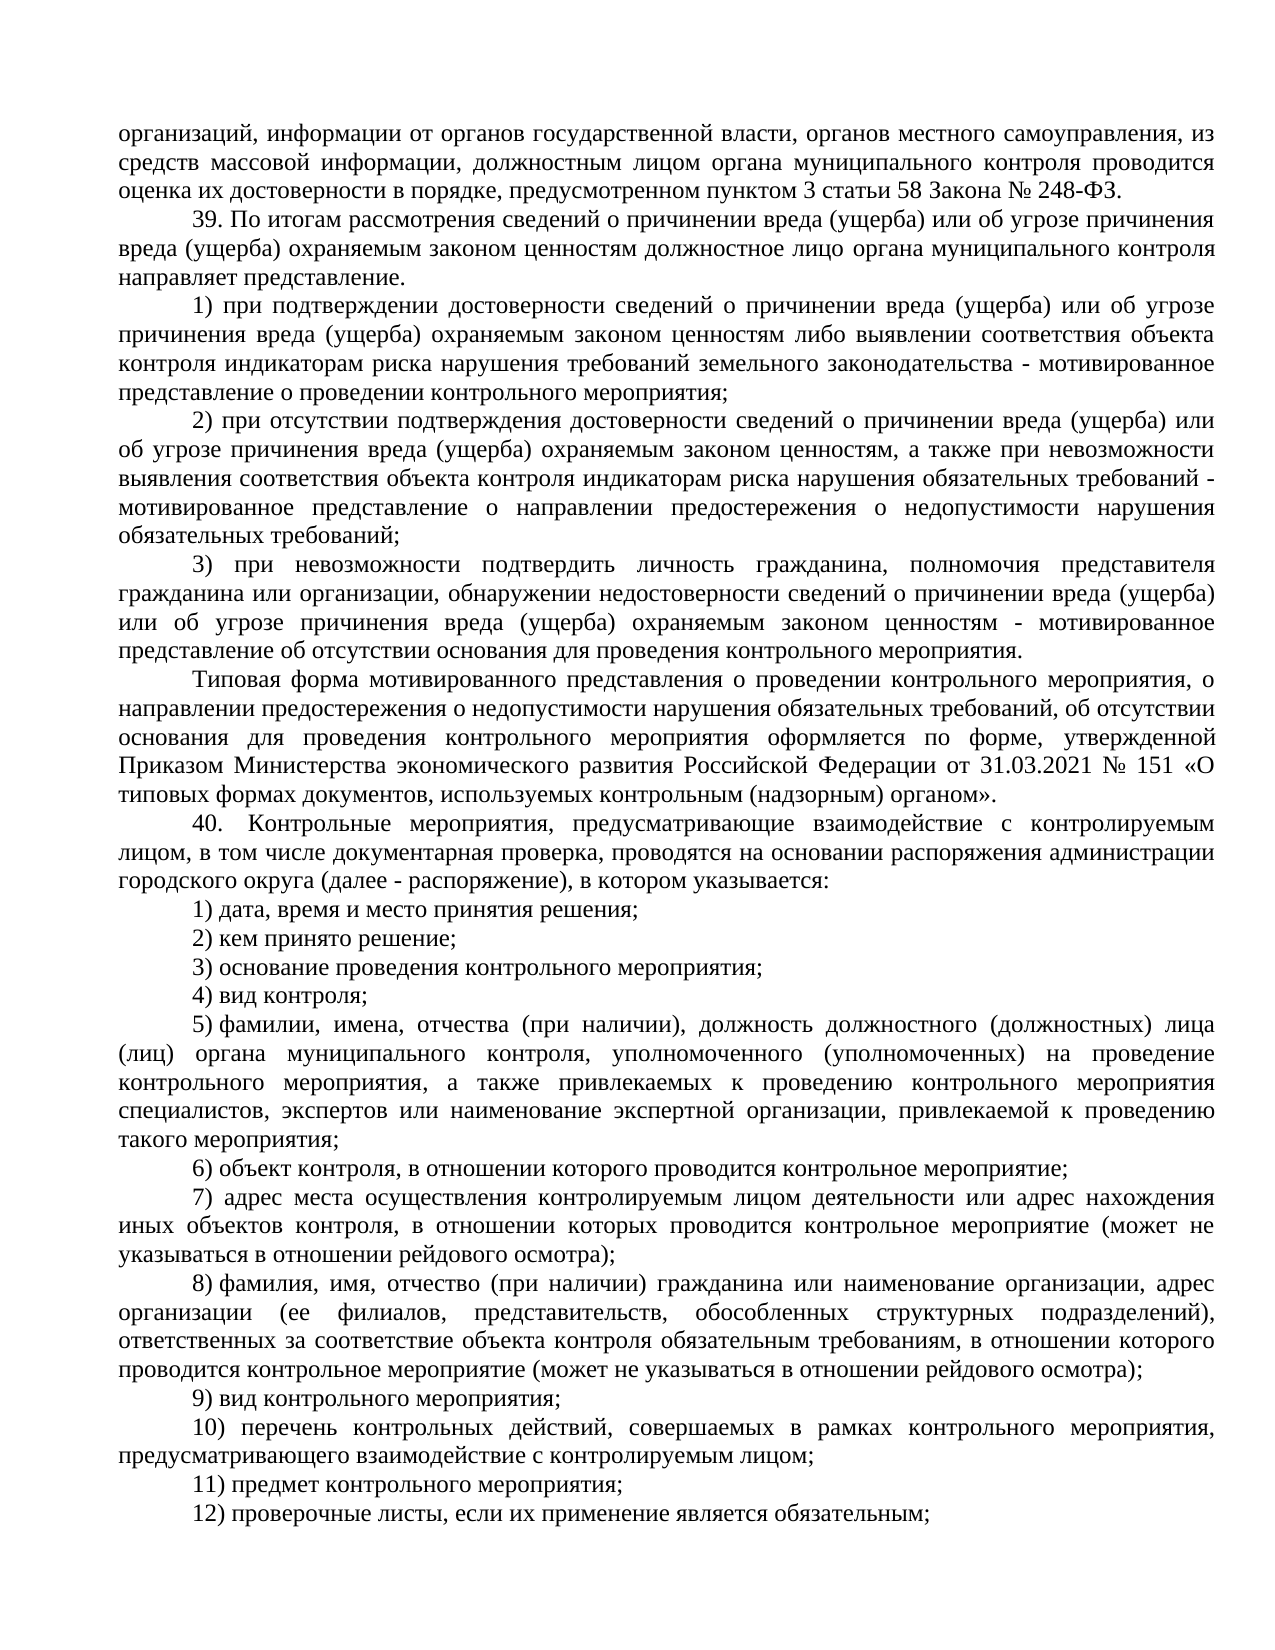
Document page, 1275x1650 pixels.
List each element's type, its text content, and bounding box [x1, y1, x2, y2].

text 5) фамилии, имена, отчества (при наличии), должность должностного (должностных) лица (лиц) органа муниципального контроля, уполномоченного (уполномоченных) на проведение контрольного мероприятия, а также привлекаемых к проведению контрольного мероприятия специалистов, экспертов или наименование экспертной организации, привлекаемой к проведению такого мероприятия; [118, 1009, 1216, 1096]
text 6) объект контроля, в отношении которого проводится контрольное мероприятие; [118, 1153, 1216, 1182]
text 8) фамилия, имя, отчество (при наличии) гражданина или наименование организации, адрес организации (ее филиалов, представительств, обособленных структурных подразделений), ответственных за соответствие объекта контроля обязательным требованиям, в отношении которого проводится контрольное мероприятие (может не указываться в отношении рейдового осмотра); [118, 1268, 1216, 1383]
text 5) фамилии, имена, отчества (при наличии), должность должностного (должностных) лица (лиц) органа муниципального контроля, уполномоченного (уполномоченных) на проведение контрольного мероприятия, а также привлекаемых к проведению контрольного мероприятия специалистов, экспертов или наименование экспертной организации, привлекаемой к проведению такого мероприятия; [332, 1124, 1216, 1153]
text 9) вид контрольного мероприятия; [118, 1383, 1216, 1412]
text 10) перечень контрольных действий, совершаемых в рамках контрольного мероприятия, предусматривающего взаимодействие с контролируемым лицом; [118, 1412, 1216, 1469]
text 1) при подтверждении достоверности сведений о причинении вреда (ущерба) или об угрозе причинения вреда (ущерба) охраняемым законом ценностям либо выявлении соответствия объекта контроля индикаторам риска нарушения требований земельного законодательства - мотивированное представление о проведении контрольного мероприятия; [118, 291, 1216, 406]
text Типовая форма мотивированного представления о проведении контрольного мероприятия, о направлении предостережения о недопустимости нарушения обязательных требований, об отсутствии основания для проведения контрольного мероприятия оформляется по форме, утвержденной Приказом Министерства экономического развития Российской Федерации от 31.03.2021 № 151 «О типовых формах документов, используемых контрольным (надзорным) органом». [118, 664, 1216, 808]
text 3) при невозможности подтвердить личность гражданина, полномочия представителя гражданина или организации, обнаружении недостоверности сведений о причинении вреда (ущерба) или об угрозе причинения вреда (ущерба) охраняемым законом ценностям - мотивированное представление об отсутствии основания для проведения контрольного мероприятия. [118, 549, 1216, 664]
text 4) вид контроля; [118, 981, 1216, 1009]
text 7) адрес места осуществления контролируемым лицом деятельности или адрес нахождения иных объектов контроля, в отношении которых проводится контрольное мероприятие (может не указываться в отношении рейдового осмотра); [118, 1182, 1216, 1268]
text 2) кем принято решение; [118, 923, 1216, 952]
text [118, 118, 1216, 204]
text 11) предмет контрольного мероприятия; [118, 1469, 1216, 1498]
text 40. Контрольные мероприятия, предусматривающие взаимодействие с контролируемым лицом, в том числе документарная проверка, проводятся на основании распоряжения администрации городского округа (далее - распоряжение), в котором указывается: [118, 808, 1216, 894]
text 12) проверочные листы, если их применение является обязательным; [118, 1498, 1216, 1527]
text 3) основание проведения контрольного мероприятия; [118, 952, 1216, 981]
text 1) дата, время и место принятия решения; [118, 894, 1216, 923]
text 39. По итогам рассмотрения сведений о причинении вреда (ущерба) или об угрозе причинения вреда (ущерба) охраняемым законом ценностям должностное лицо органа муниципального контроля направляет представление. [118, 204, 1216, 291]
text 2) при отсутствии подтверждения достоверности сведений о причинении вреда (ущерба) или об угрозе причинения вреда (ущерба) охраняемым законом ценностям, а также при невозможности выявления соответствия объекта контроля индикаторам риска нарушения обязательных требований - мотивированное представление о направлении предостережения о недопустимости нарушения обязательных требований; [118, 406, 1216, 549]
